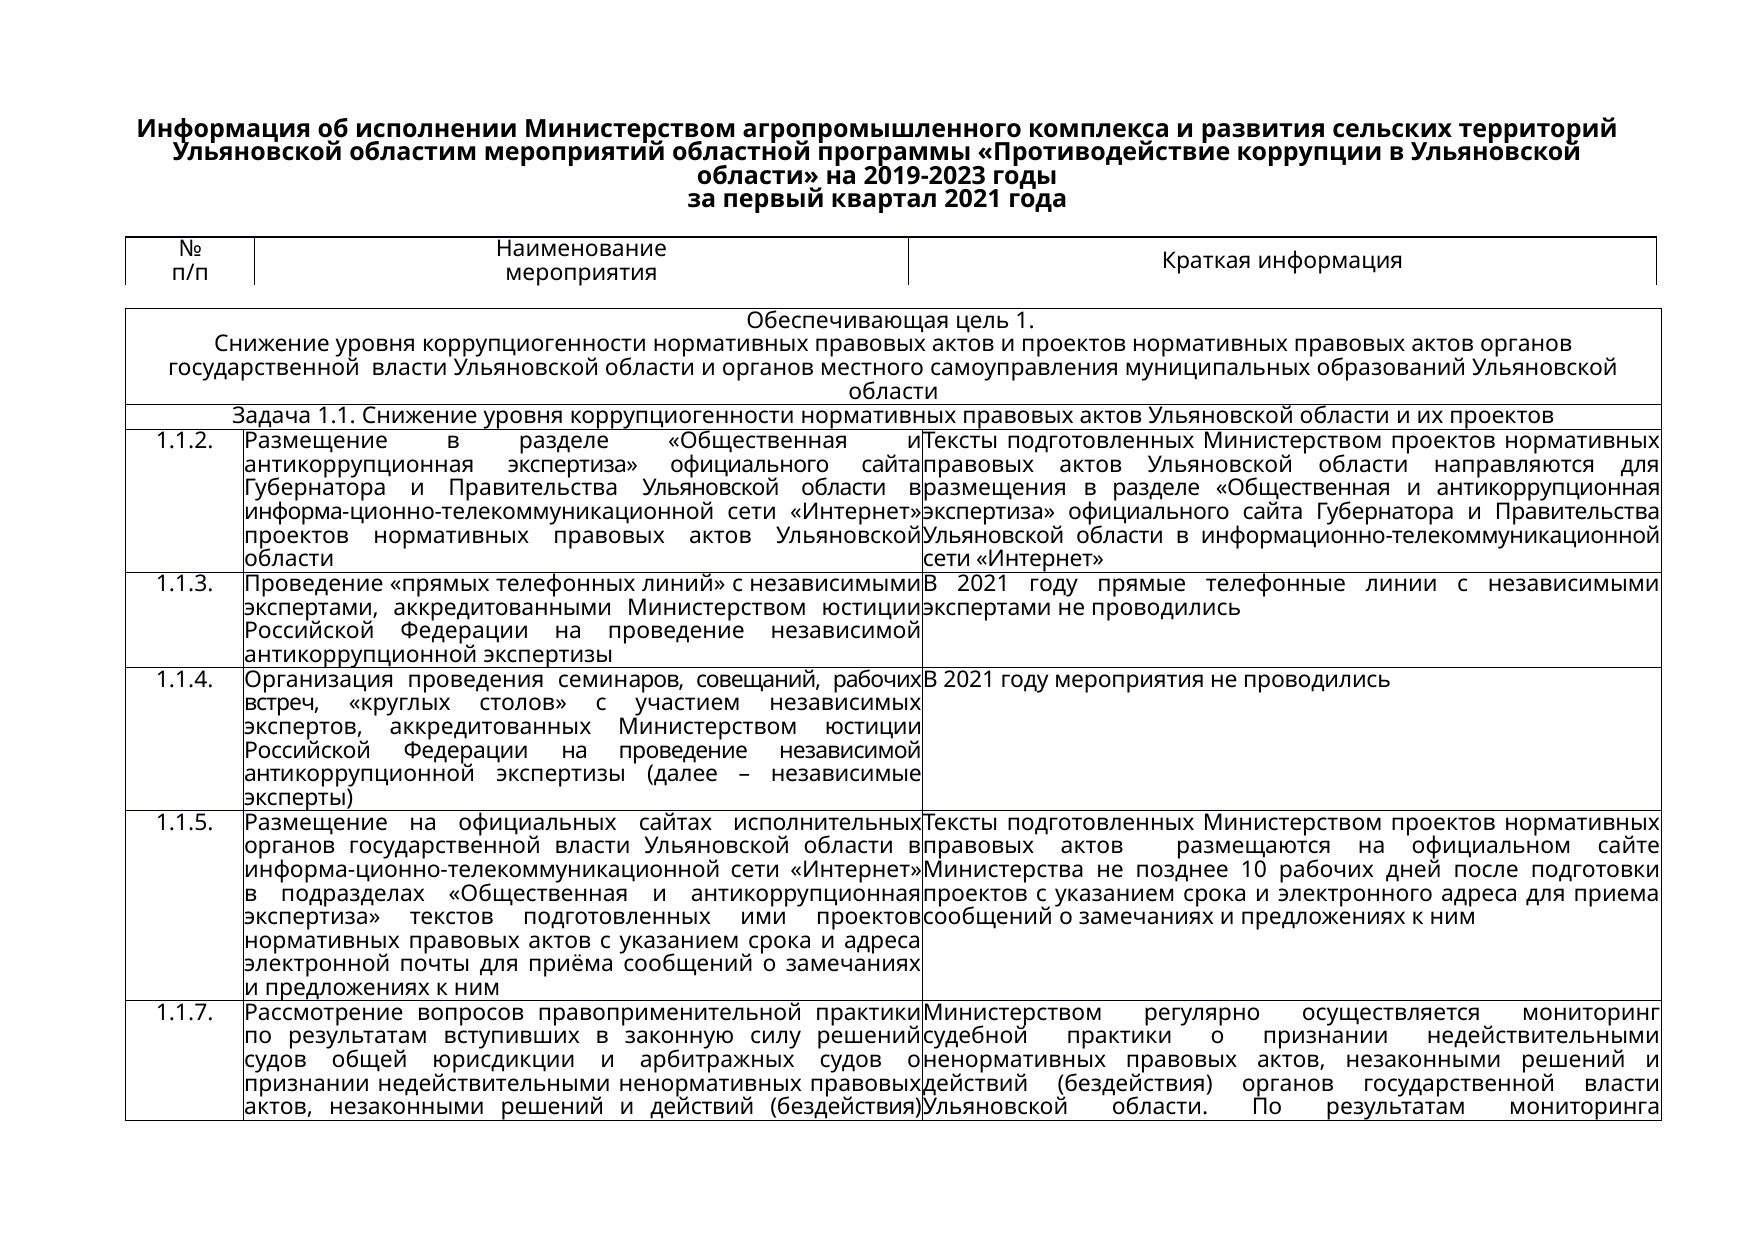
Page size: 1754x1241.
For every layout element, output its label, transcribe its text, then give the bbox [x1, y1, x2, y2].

table_cell Тексты подготовленных Министерством проектов нормативных правовых актов размещаются на официальном сайте Министерства не позднее 10 рабочих дней после подготовки проектов с указанием срока и электронного адреса для приема сообщений о замечаниях и предложениях к ним [923, 811, 1661, 1000]
table_cell Тексты подготовленных Министерством проектов нормативных правовых актов Ульяновской области направляются для размещения в разделе «Общественная и антикоррупционная экспертиза» официального сайта Губернатора и Правительства Ульяновской области в информационно-телекоммуникационной сети «Интернет» [923, 430, 1661, 572]
table_cell В 2021 году прямые телефонные линии с независимыми экспертами не проводились [923, 573, 1661, 667]
table_cell 1.1.5. [126, 811, 243, 1000]
table_header Краткая информация [909, 238, 1656, 285]
table_header Обеспечивающая цель 1. Снижение уровня коррупциогенности нормативных правовых актов и проектов нормативных правовых актов органов государственной власти Ульяновской области и органов местного самоуправления муниципальных образований Ульяновской области [126, 309, 1661, 404]
table_header Наименование мероприятия [255, 238, 908, 285]
table_cell 1.1.3. [126, 573, 243, 667]
text Информация об исполнении Министерством агропромышленного комплекса и развития сельских территорий Ульяновской областим мероприятий областной программы «Противодействие коррупции в Ульяновской области» на 2019-2023 годы [118, 118, 1636, 189]
table_cell Организация проведения семинаров, совещаний, рабочих встреч, «круглых столов» с участием независимых экспертов, аккредитованных Министерством юстиции Российской Федерации на проведение независимой антикоррупционной экспертизы (далее – независимые эксперты) [244, 668, 922, 810]
table_cell Размещение в разделе «Общественная и антикоррупционная экспертиза» официального сайта Губернатора и Правительства Ульяновской области в информа-ционно-телекоммуникационной сети «Интернет» проектов нормативных правовых актов Ульяновской области [244, 430, 922, 572]
table_cell 1.1.7. [126, 1001, 243, 1119]
table_header № п/п [126, 238, 254, 285]
table_cell Задача 1.1. Снижение уровня коррупциогенности нормативных правовых актов Ульяновской области и их проектов [126, 405, 1661, 429]
table_cell В 2021 году мероприятия не проводились [923, 668, 1661, 810]
text за первый квартал 2021 года [118, 189, 1636, 213]
table_cell 1.1.4. [126, 668, 243, 810]
table_cell 1.1.2. [126, 430, 243, 572]
table_cell Проведение «прямых телефонных линий» с независимыми экспертами, аккредитованными Министерством юстиции Российской Федерации на проведение независимой антикоррупционной экспертизы [244, 573, 922, 667]
table_cell Размещение на официальных сайтах исполнительных органов государственной власти Ульяновской области в информа-ционно-телекоммуникационной сети «Интернет» в подразделах «Общественная и антикоррупционная экспертиза» текстов подготовленных ими проектов нормативных правовых актов с указанием срока и адреса электронной почты для приёма сообщений о замечаниях и предложениях к ним [244, 811, 922, 1000]
